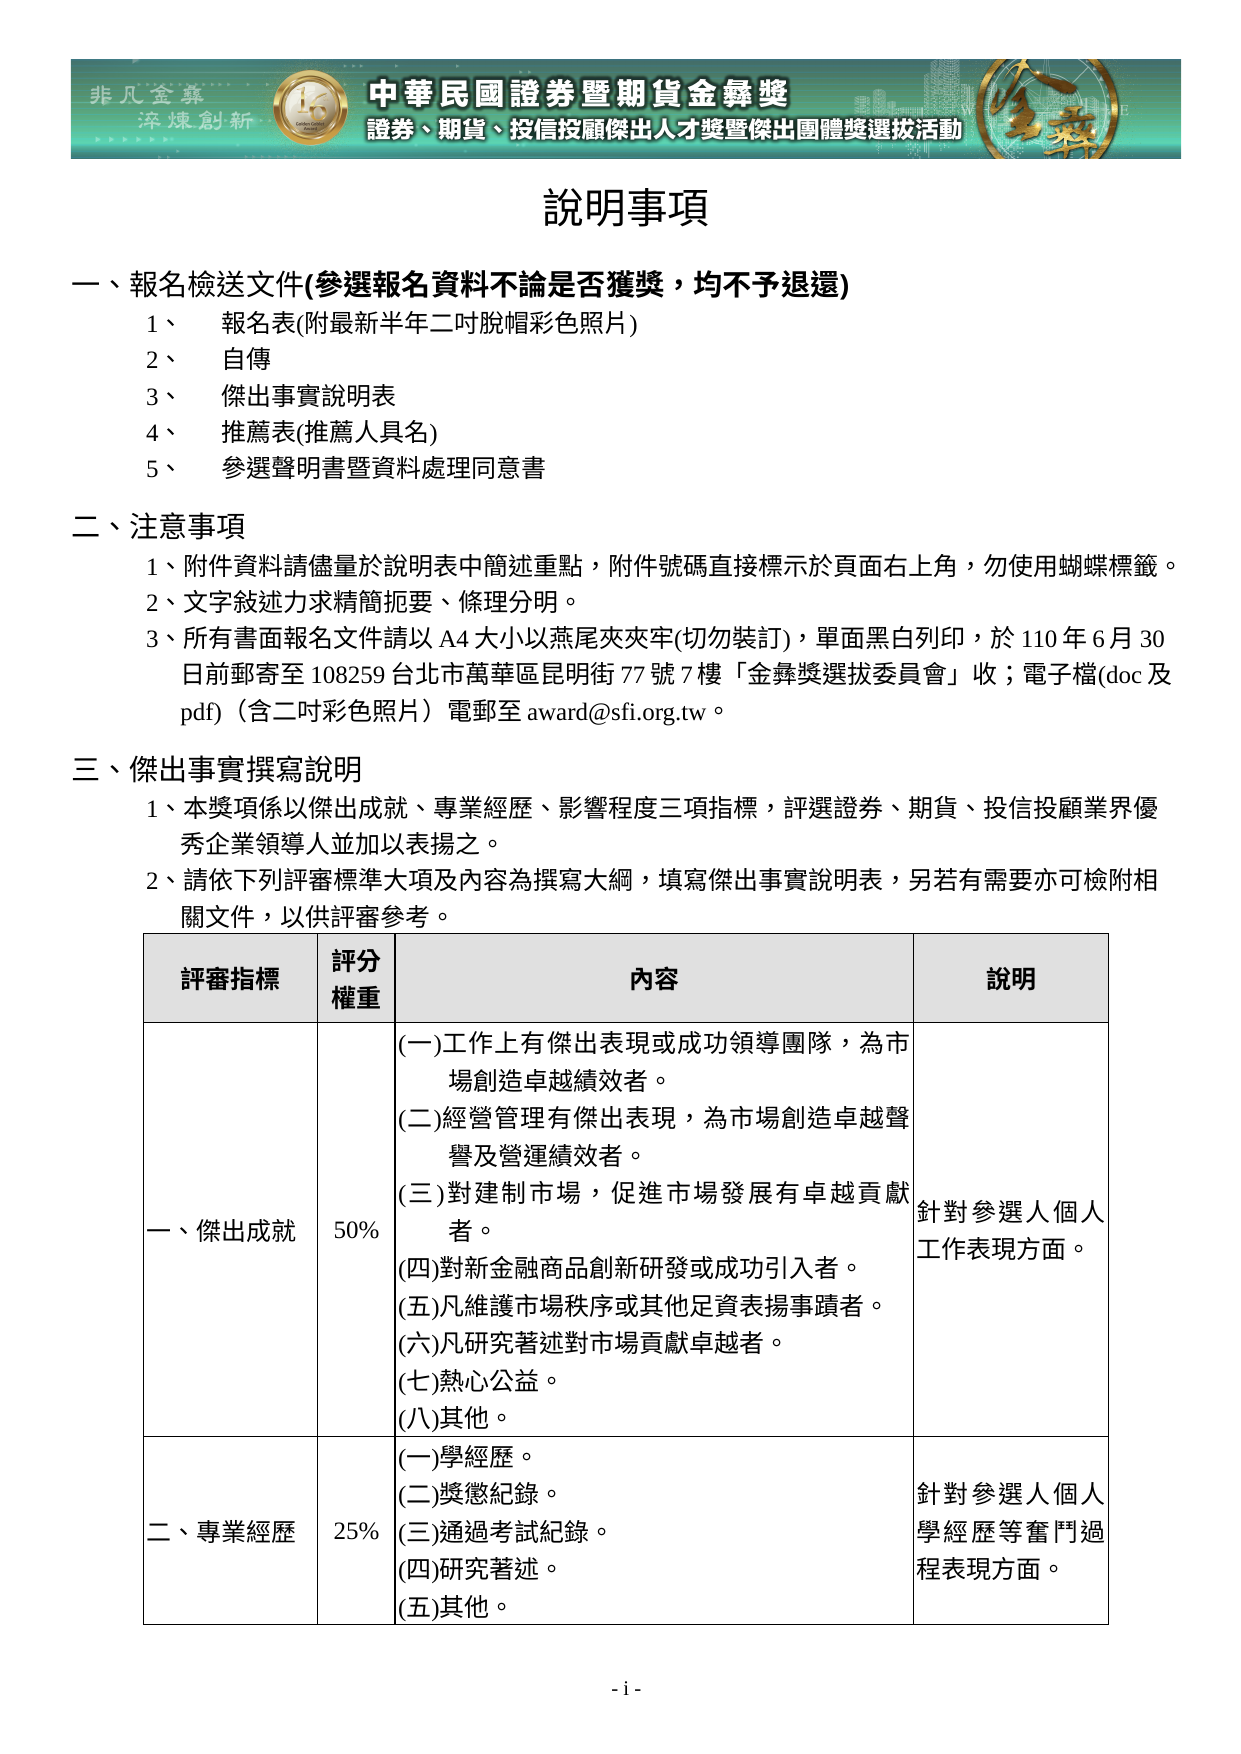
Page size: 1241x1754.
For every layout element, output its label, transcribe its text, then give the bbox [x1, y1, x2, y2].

text 3、所有書面報名文件請以A4大小以燕尾夾夾牢(切勿裝訂)，單面黑白列印，於110年6月30日前郵寄至108259台北市萬華區昆明街77號7樓「金彝獎選拔委員會」收；電子檔(doc及pdf)（含二吋彩色照片）電郵至award@sfi.org.tw。 [146, 618, 1181, 727]
text 2、文字敍述力求精簡扼要、條理分明。 [146, 582, 1181, 618]
table_cell (一)工作上有傑出表現或成功領導團隊，為市場創造卓越績效者。 (二)經營管理有傑出表現，為市場創造卓越聲譽及營運績效者。 (三)對建制市場，促進市場發展有卓越貢獻者。 (四)對新金融商品創新研發或成功引入者。 (五)凡維護市場秩序或其他足資表揚事蹟者。 (六)凡研究著述對市場貢獻卓越者。 (七)熱心公益。 (八)其他。 [396, 1023, 913, 1436]
list 參選聲明書暨資料處理同意書 [146, 449, 1181, 485]
table_cell 針對參選人個人學經歷等奮鬥過程表現方面。 [914, 1437, 1108, 1624]
picture [70, 59, 1182, 159]
text 一、報名檢送文件(參選報名資料不論是否獲獎，均不予退還) [71, 261, 1181, 304]
table_header 內容 [396, 934, 913, 1022]
table_header 評分 權重 [318, 934, 394, 1022]
table_header 評審指標 [144, 934, 317, 1022]
list 自傳 [146, 340, 1181, 376]
list 推薦表(推薦人具名) [146, 412, 1181, 449]
table_cell (一)學經歷。 (二)獎懲紀錄。 (三)通過考試紀錄。 (四)研究著述。 (五)其他。 [396, 1437, 913, 1624]
table_cell 一、傑出成就 [144, 1023, 317, 1436]
table_cell 針對參選人個人工作表現方面。 [914, 1023, 1108, 1436]
list 傑出事實說明表 [146, 376, 1181, 412]
text 2、請依下列評審標準大項及內容為撰寫大綱，填寫傑出事實說明表，另若有需要亦可檢附相關文件，以供評審參考。 [146, 861, 1181, 933]
list 報名表(附最新半年二吋脫帽彩色照片) [146, 304, 1181, 340]
text 三、傑出事實撰寫說明 [71, 746, 1181, 788]
table_cell 25% [318, 1437, 394, 1624]
text 說明事項 [71, 168, 1181, 243]
text 二、注意事項 [71, 504, 1181, 546]
table_cell 二、專業經歷 [144, 1437, 317, 1624]
table_cell 50% [318, 1023, 394, 1436]
text 1、本獎項係以傑出成就、專業經歷、影響程度三項指標，評選證券、期貨、投信投顧業界優秀企業領導人並加以表揚之。 [146, 788, 1181, 861]
text 1、附件資料請儘量於說明表中簡述重點，附件號碼直接標示於頁面右上角，勿使用蝴蝶標籤。 [146, 546, 1181, 582]
table_header 說明 [914, 934, 1108, 1022]
